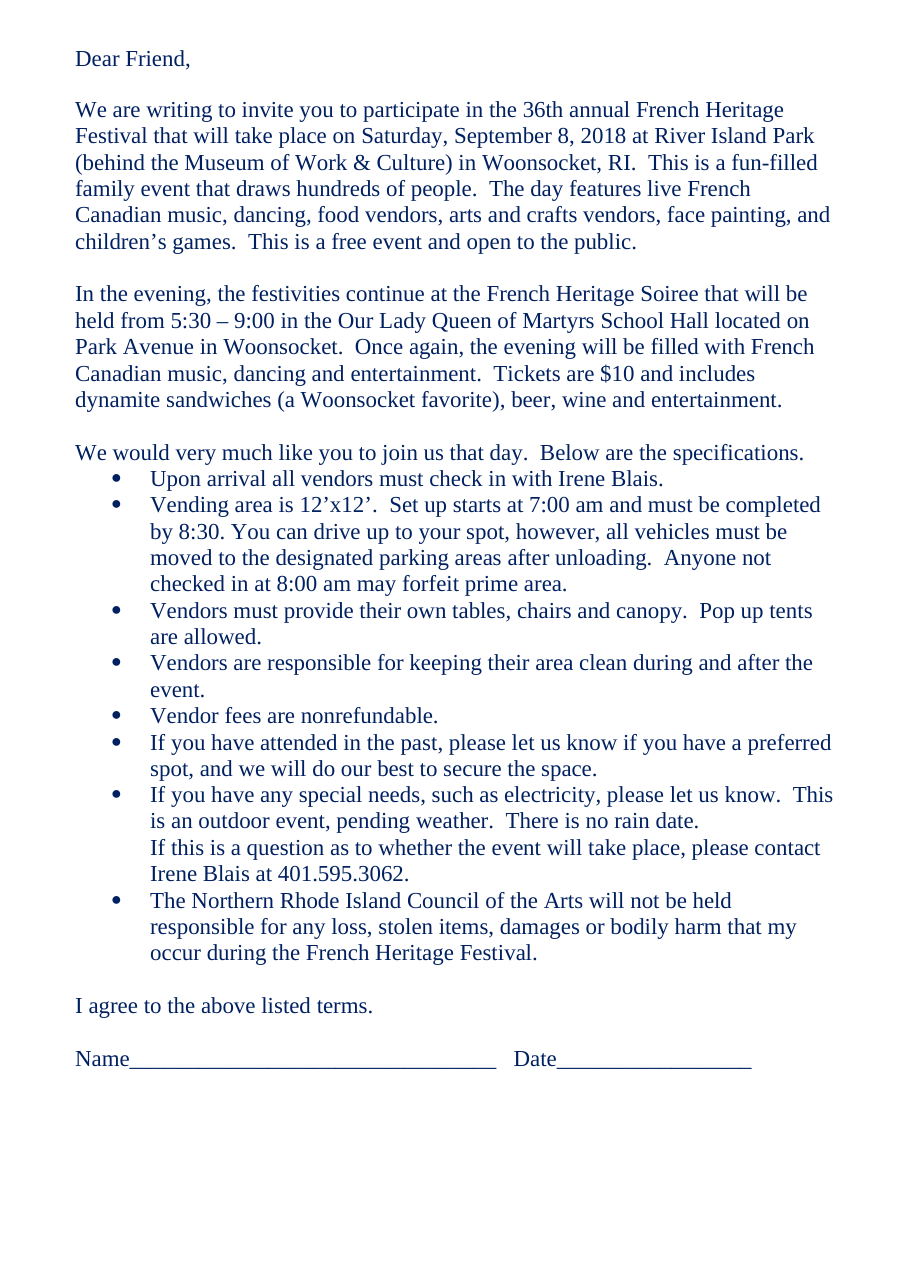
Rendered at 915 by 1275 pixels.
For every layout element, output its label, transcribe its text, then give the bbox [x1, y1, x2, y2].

list Vendors must provide their own tables, chairs and canopy. Pop up tents are allowed. [112, 597, 840, 649]
list If you have attended in the past, please let us know if you have a preferred spot, and we will do our best to secure the space. [112, 728, 840, 781]
text Dear Friend, [75, 45, 840, 71]
text We are writing to invite you to participate in the 36th annual French Heritage Festival that will take place on Saturday, September 8, 2018 at River Island Park (behind the Museum of Work & Culture) in Woonsocket, RI. This is a fun-filled family event that draws hundreds of people. The day features live French Canadian music, dancing, food vendors, arts and crafts vendors, face painting, and children’s games. This is a free event and open to the public. [75, 96, 840, 254]
list Vending area is 12’x12’. Set up starts at 7:00 am and must be completed by 8:30. You can drive up to your spot, however, all vehicles must be moved to the designated parking areas after unloading. Anyone not checked in at 8:00 am may forfeit prime area. [112, 491, 840, 597]
list Vendors are responsible for keeping their area clean during and after the event. [112, 649, 840, 702]
text In the evening, the festivities continue at the French Heritage Soiree that will be held from 5:30 – 9:00 in the Our Lady Queen of Martyrs School Hall located on Park Avenue in Woonsocket. Once again, the evening will be filled with French Canadian music, dancing and entertainment. Tickets are $10 and includes dynamite sandwiches (a Woonsocket favorite), beer, wine and entertainment. [75, 281, 840, 412]
text If this is a question as to whether the event will take place, please contact Irene Blais at 401.595.3062. [150, 834, 840, 887]
text I agree to the above listed terms. [75, 992, 840, 1018]
list If you have any special needs, such as electricity, please let us know. This is an outdoor event, pending weather. There is no rain date. [112, 781, 840, 834]
list Upon arrival all vendors must check in with Irene Blais. [112, 465, 840, 491]
list Vendor fees are nonrefundable. [112, 702, 840, 728]
text We would very much like you to join us that day. Below are the specifications. [75, 439, 840, 465]
list The Northern Rhode Island Council of the Arts will not be held responsible for any loss, stolen items, damages or bodily harm that my occur during the French Heritage Festival. [112, 887, 840, 966]
text Name________________________________ Date_________________ [75, 1045, 840, 1071]
